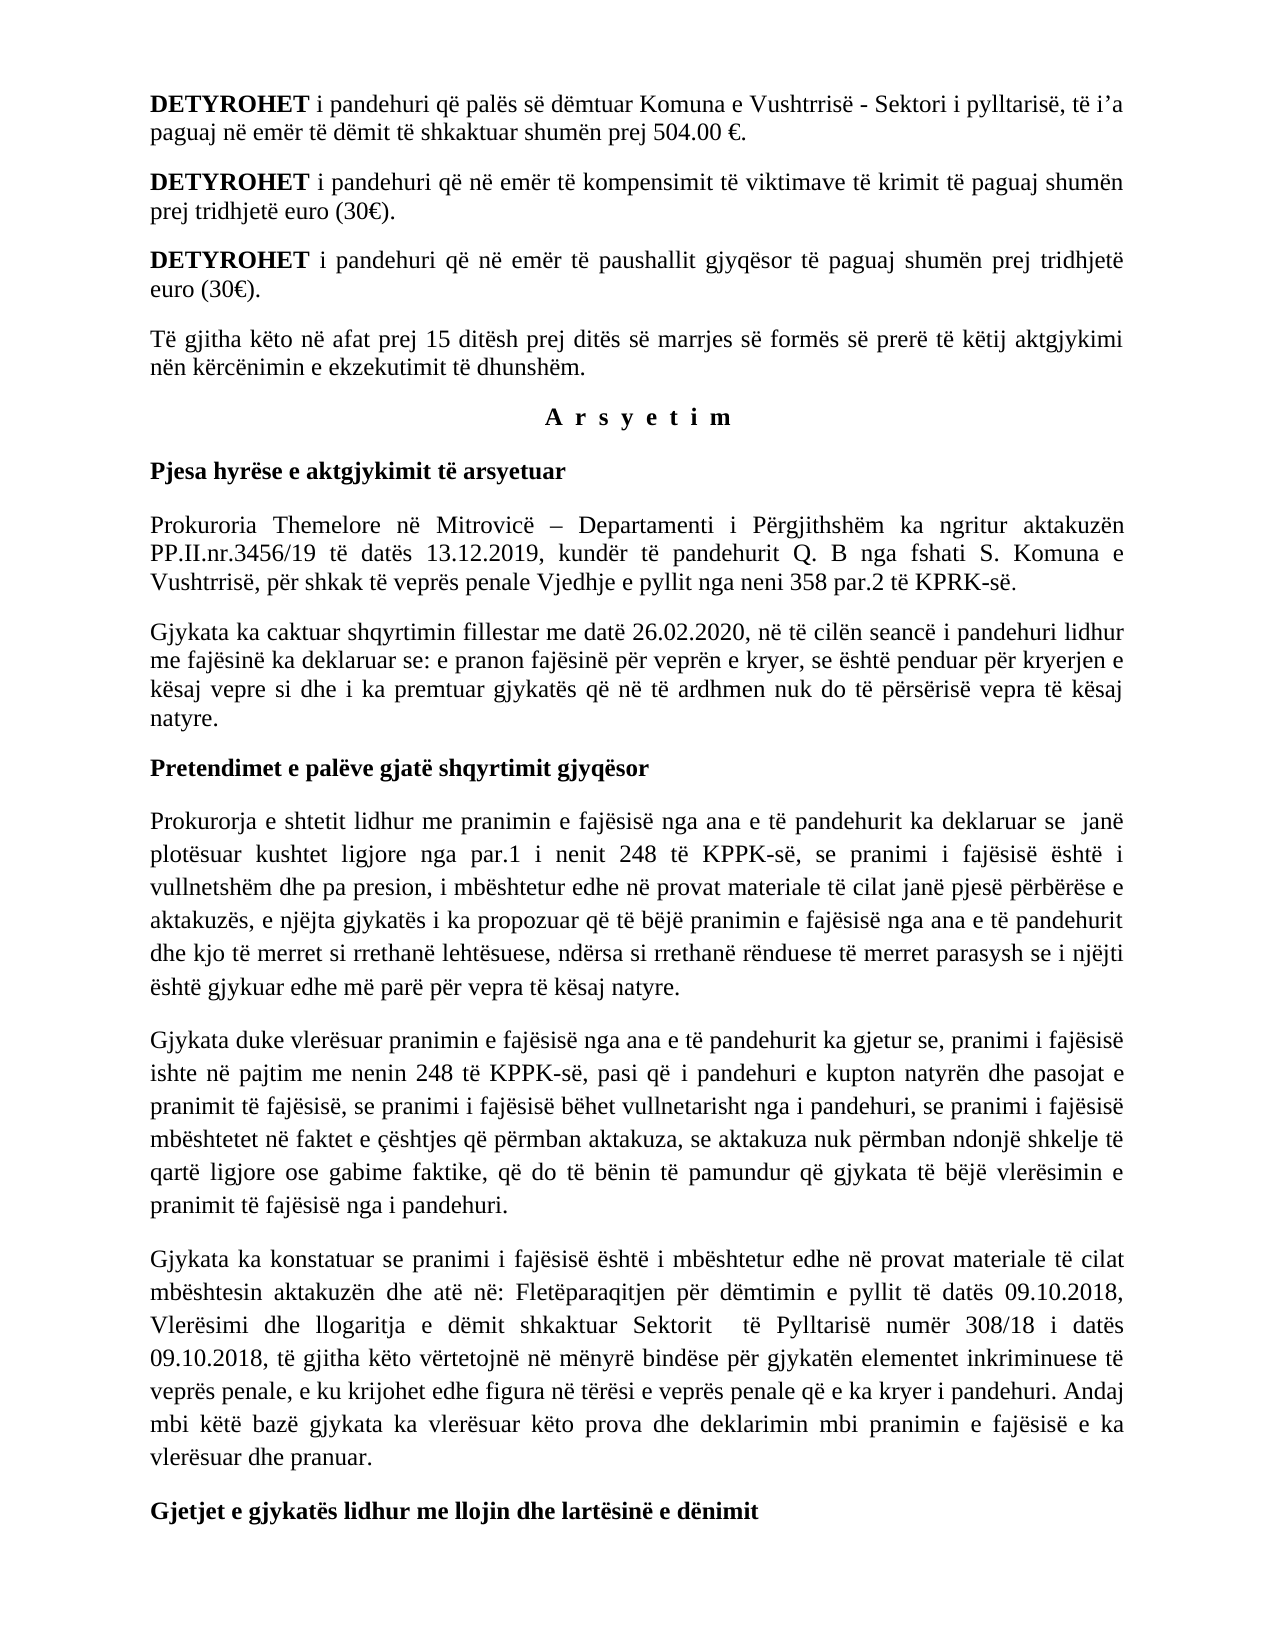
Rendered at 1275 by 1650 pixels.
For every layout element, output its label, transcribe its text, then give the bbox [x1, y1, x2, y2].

text A r s y e t i m [150, 402, 1125, 431]
text Pjesa hyrëse e aktgjykimit të arsyetuar [150, 456, 1125, 484]
text Të gjitha këto në afat prej 15 ditësh prej ditës së marrjes së formës së prerë të këtij aktgjykimi nën kërcënimin e ekzekutimit të dhunshëm. [150, 324, 1125, 381]
text Pretendimet e palëve gjatë shqyrtimit gjyqësor [150, 753, 1125, 781]
text Gjykata duke vlerësuar pranimin e fajësisë nga ana e të pandehurit ka gjetur se, pranimi i fajësisë ishte në pajtim me nenin 248 të KPPK-së, pasi që i pandehuri e kupton natyrën dhe pasojat e pranimit të fajësisë, se pranimi i fajësisë bëhet vullnetarisht nga i pandehuri, se pranimi i fajësisë mbështetet në faktet e çështjes që përmban aktakuza, se aktakuza nuk përmban ndonjë shkelje të qartë ligjore ose gabime faktike, që do të bënin të pamundur që gjykata të bëjë vlerësimin e pranimit të fajësisë nga i pandehuri. [150, 1025, 1125, 1219]
text DETYROHET i pandehuri që në emër të kompensimit të viktimave të krimit të paguaj shumën prej tridhjetë euro (30€). [150, 167, 1125, 224]
text Prokurorja e shtetit lidhur me pranimin e fajësisë nga ana e të pandehurit ka deklaruar se janë plotësuar kushtet ligjore nga par.1 i nenit 248 të KPPK-së, se pranimi i fajësisë është i vullnetshëm dhe pa presion, i mbështetur edhe në provat materiale të cilat janë pjesë përbërëse e aktakuzës, e njëjta gjykatës i ka propozuar që të bëjë pranimin e fajësisë nga ana e të pandehurit dhe kjo të merret si rrethanë lehtësuese, ndërsa si rrethanë rënduese të merret parasysh se i njëjti është gjykuar edhe më parë për vepra të kësaj natyre. [150, 806, 1125, 1000]
text Gjykata ka caktuar shqyrtimin fillestar me datë 26.02.2020, në të cilën seancë i pandehuri lidhur me fajësinë ka deklaruar se: e pranon fajësinë për veprën e kryer, se është penduar për kryerjen e kësaj vepre si dhe i ka premtuar gjykatës që në të ardhmen nuk do të përsërisë vepra të kësaj natyre. [150, 617, 1125, 732]
text Gjetjet e gjykatës lidhur me llojin dhe lartësinë e dënimit [150, 1496, 1125, 1525]
text Prokuroria Themelore në Mitrovicë – Departamenti i Përgjithshëm ka ngritur aktakuzën PP.II.nr.3456/19 të datës 13.12.2019, kundër të pandehurit Q. B nga fshati S. Komuna e Vushtrrisë, për shkak të veprës penale Vjedhje e pyllit nga neni 358 par.2 të KPRK-së. [150, 510, 1125, 596]
text Gjykata ka konstatuar se pranimi i fajësisë është i mbështetur edhe në provat materiale të cilat mbështesin aktakuzën dhe atë në: Fletëparaqitjen për dëmtimin e pyllit të datës 09.10.2018, Vlerësimi dhe llogaritja e dëmit shkaktuar Sektorit të Pylltarisë numër 308/18 i datës 09.10.2018, të gjitha këto vërtetojnë në mënyrë bindëse për gjykatën elementet inkriminuese të veprës penale, e ku krijohet edhe figura në tërësi e veprës penale që e ka kryer i pandehuri. Andaj mbi këtë bazë gjykata ka vlerësuar këto prova dhe deklarimin mbi pranimin e fajësisë e ka vlerësuar dhe pranuar. [150, 1244, 1125, 1471]
text DETYROHET i pandehuri që palës së dëmtuar Komuna e Vushtrrisë - Sektori i pylltarisë, të i’a paguaj në emër të dëmit të shkaktuar shumën prej 504.00 €. [150, 89, 1125, 146]
text DETYROHET i pandehuri që në emër të paushallit gjyqësor të paguaj shumën prej tridhjetë euro (30€). [150, 245, 1125, 303]
